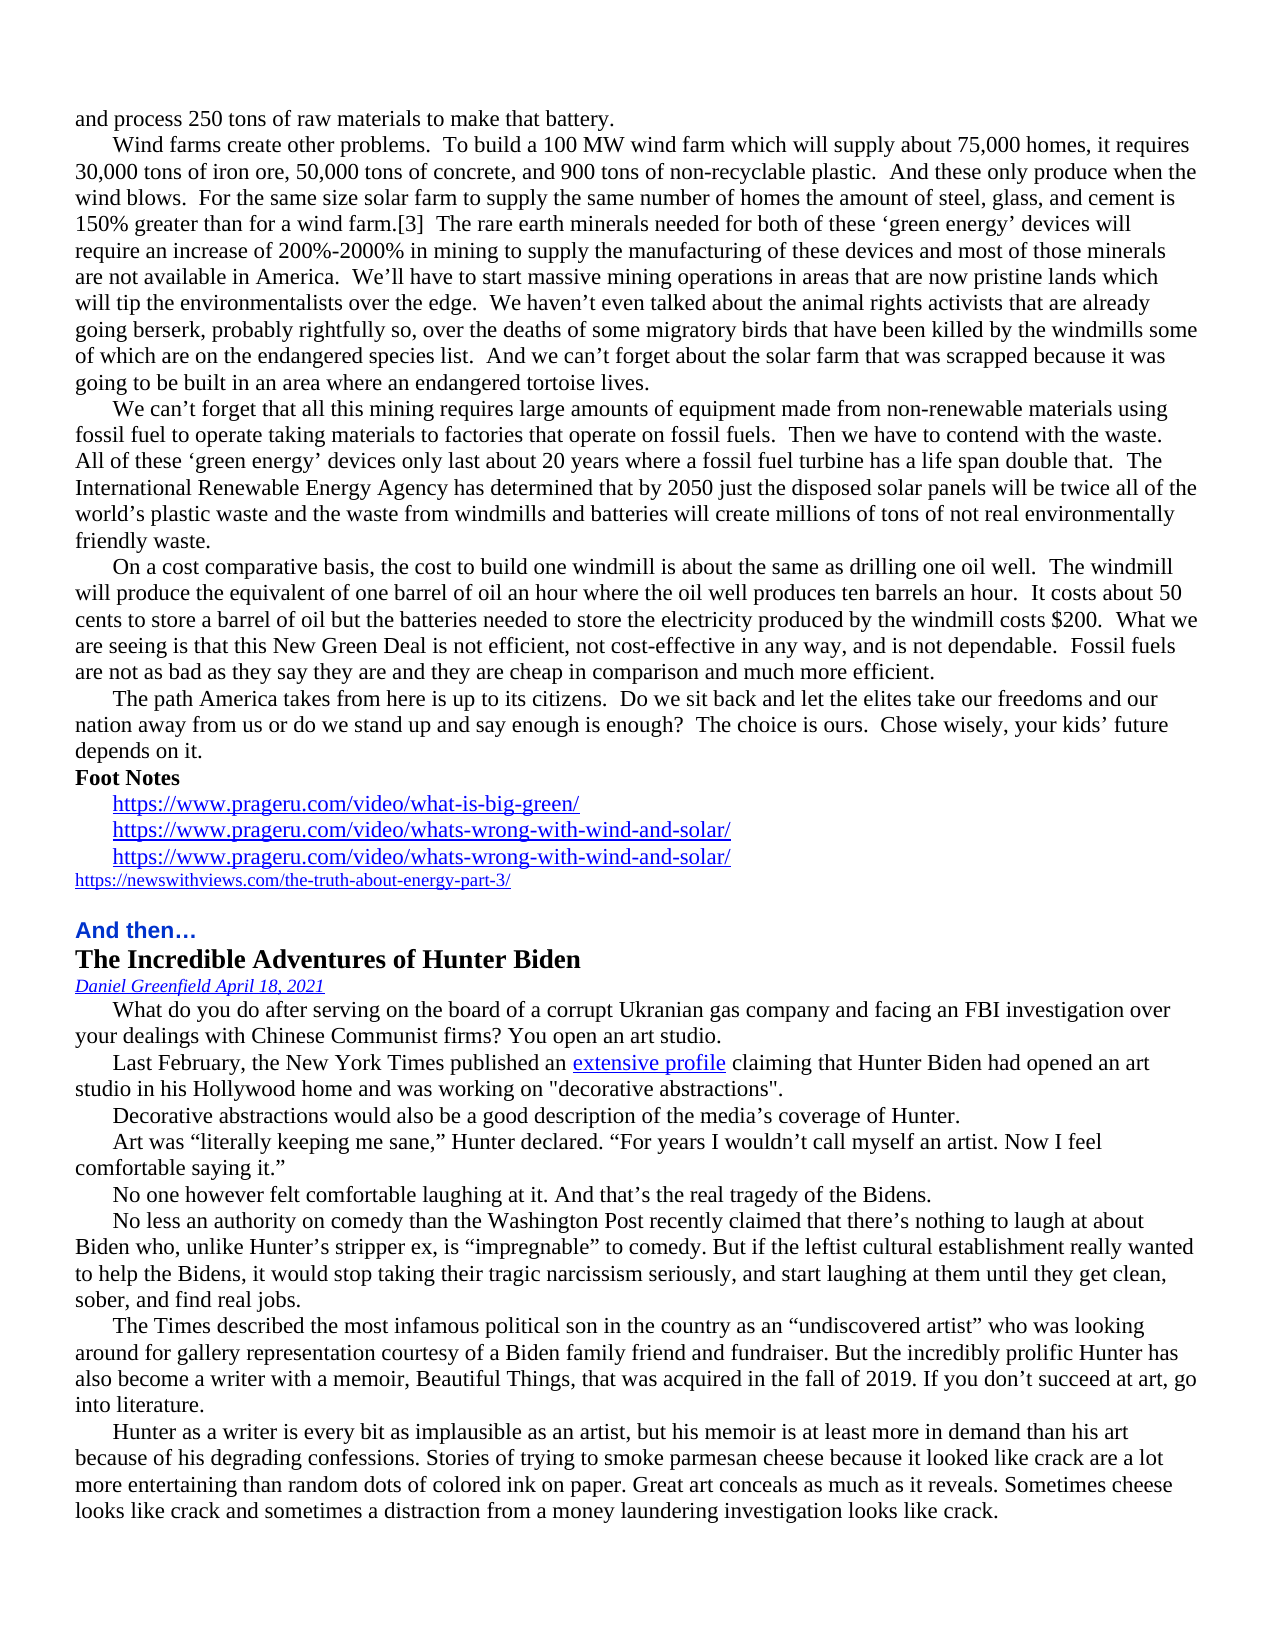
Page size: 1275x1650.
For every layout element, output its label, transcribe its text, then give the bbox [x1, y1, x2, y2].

text Daniel Greenfield April 18, 2021 [75, 975, 1200, 996]
text And then… [75, 917, 1200, 943]
text The Incredible Adventures of Hunter Biden [75, 943, 1200, 975]
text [75, 1207, 1200, 1523]
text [75, 105, 1200, 764]
text Foot Notes https://www.prageru.com/video/what-is-big-green/ https://www.prageru.com/video/whats-wrong-with-wind-and-solar/ https://www.prageru.com/video/whats-wrong-with-wind-and-solar/ https://newswithviews.com/the-truth-about-energy-part-3/ [75, 764, 1200, 917]
text What do you do after serving on the board of a corrupt Ukranian gas company and facing an FBI investigation over your dealings with Chinese Communist firms? You open an art studio. Last February, the New York Times published an extensive profile claiming that Hunter Biden had opened an art studio in his Hollywood home and was working on "decorative abstractions". Decorative abstractions would also be a good description of the media’s coverage of Hunter. Art was “literally keeping me sane,” Hunter declared. “For years I wouldn’t call myself an artist. Now I feel comfortable saying it.” No one however felt comfortable laughing at it. And that’s the real tragedy of the Bidens. [75, 996, 1200, 1207]
